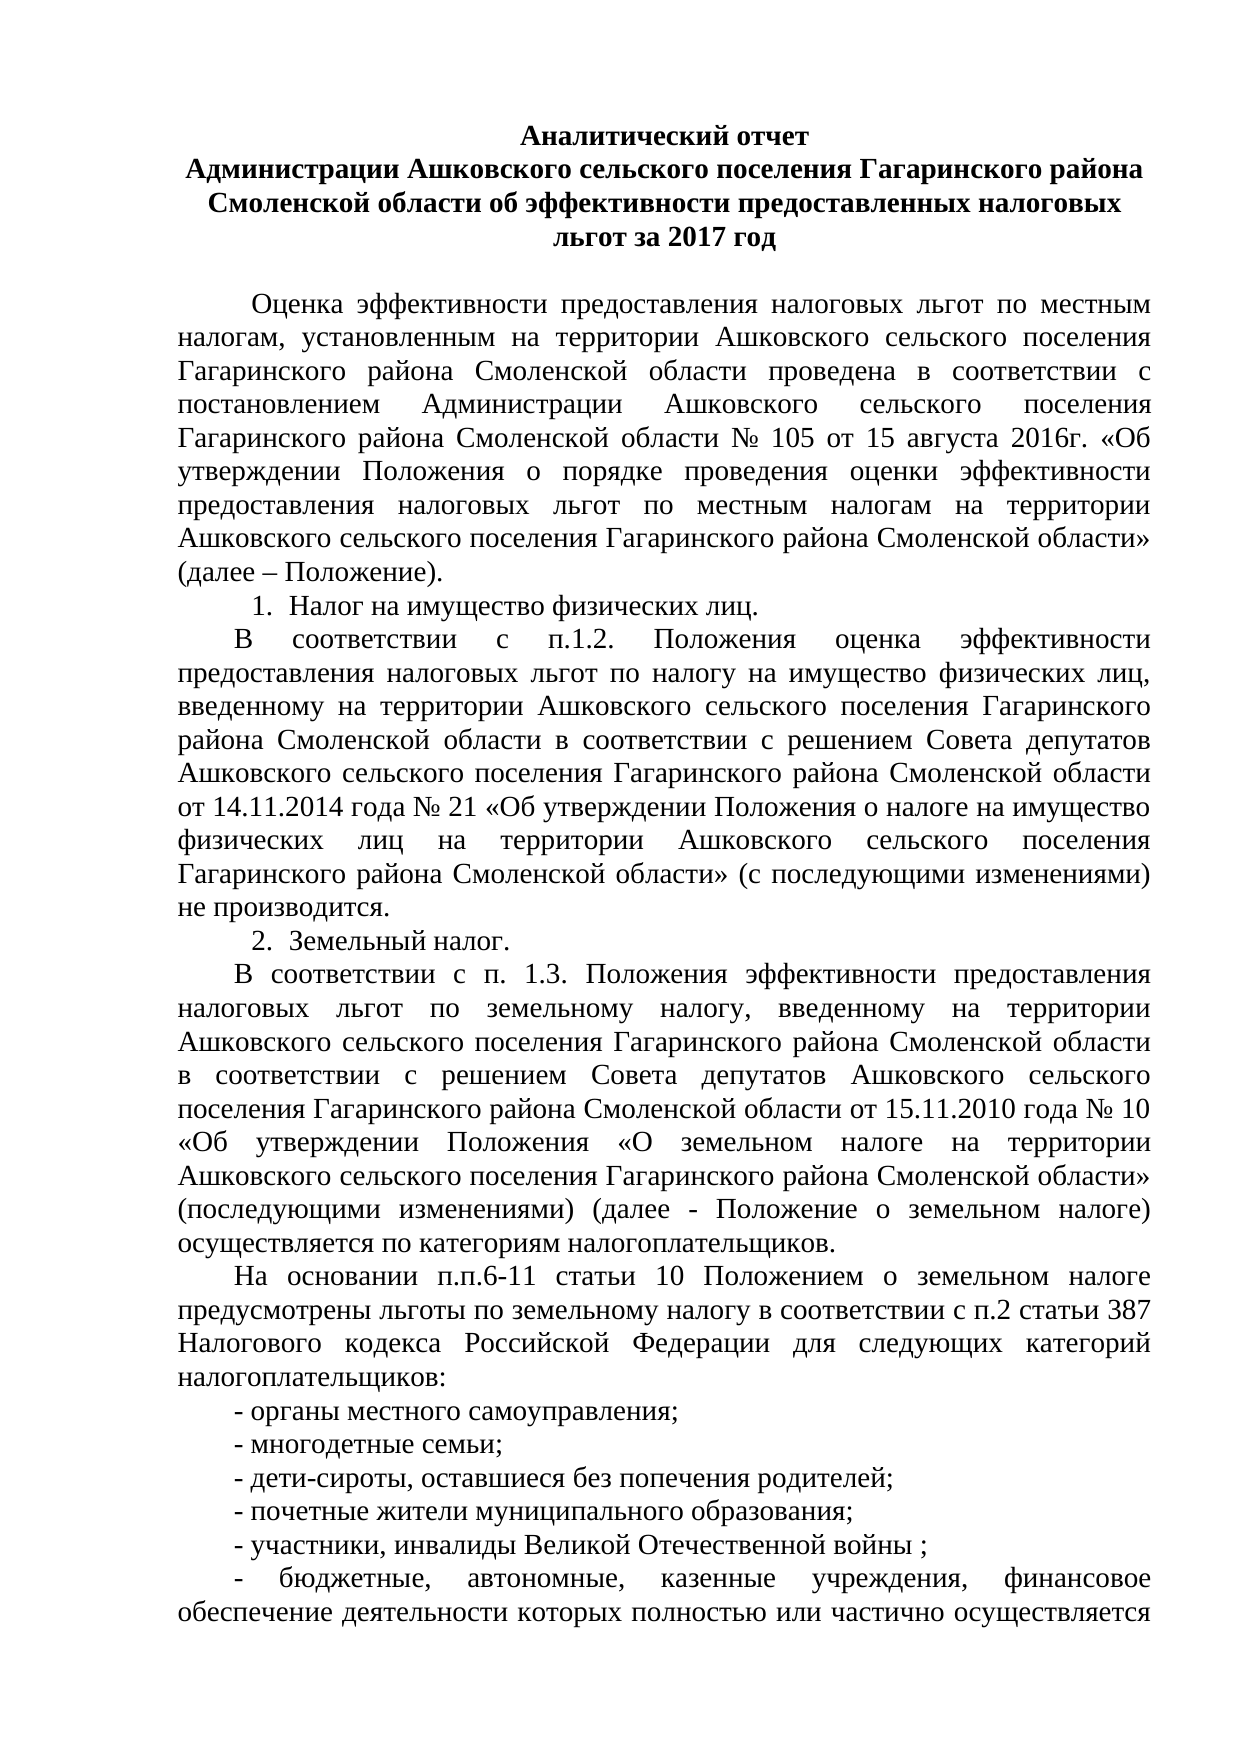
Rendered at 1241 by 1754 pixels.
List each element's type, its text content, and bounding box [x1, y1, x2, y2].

text Аналитический отчет [177, 118, 1152, 152]
list Земельный налог. [251, 923, 1152, 957]
text - дети-сироты, оставшиеся без попечения родителей; [177, 1460, 1152, 1493]
text В соответствии с п.1.2. Положения оценка эффективности предоставления налоговых льгот по налогу на имущество физических лиц, введенному на территории Ашковского сельского поселения Гагаринского района Смоленской области в соответствии с решением Совета депутатов Ашковского сельского поселения Гагаринского района Смоленской области от 14.11.2014 года № 21 «Об утверждении Положения о налоге на имущество физических лиц на территории Ашковского сельского поселения Гагаринского района Смоленской области» (с последующими изменениями) не производится. [177, 621, 1152, 923]
list Налог на имущество физических лиц. [251, 588, 1152, 621]
text В соответствии с п. 1.3. Положения эффективности предоставления налоговых льгот по земельному налогу, введенному на территории Ашковского сельского поселения Гагаринского района Смоленской области в соответствии с решением Совета депутатов Ашковского сельского поселения Гагаринского района Смоленской области от 15.11.2010 года № 10 «Об утверждении Положения «О земельном налоге на территории Ашковского сельского поселения Гагаринского района Смоленской области» (последующими изменениями) (далее - Положение о земельном налоге) осуществляется по категориям налогоплательщиков. [177, 957, 1152, 1258]
text Оценка эффективности предоставления налоговых льгот по местным налогам, установленным на территории Ашковского сельского поселения Гагаринского района Смоленской области проведена в соответствии с постановлением Администрации Ашковского сельского поселения Гагаринского района Смоленской области № 105 от 15 августа 2016г. «Об утверждении Положения о порядке проведения оценки эффективности предоставления налоговых льгот по местным налогам на территории Ашковского сельского поселения Гагаринского района Смоленской области» (далее – Положение). [177, 286, 1152, 588]
text Администрации Ашковского сельского поселения Гагаринского района Смоленской области об эффективности предоставленных налоговых льгот за 2017 год [177, 152, 1152, 252]
text - органы местного самоуправления; [177, 1393, 1152, 1426]
text - почетные жители муниципального образования; [177, 1493, 1152, 1527]
text На основании п.п.6-11 статьи 10 Положением о земельном налоге предусмотрены льготы по земельному налогу в соответствии с п.2 статьи 387 Налогового кодекса Российской Федерации для следующих категорий налогоплательщиков: [177, 1258, 1152, 1393]
text - участники, инвалиды Великой Отечественной войны ; [177, 1527, 1152, 1560]
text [177, 1560, 1152, 1627]
text - многодетные семьи; [177, 1426, 1152, 1460]
